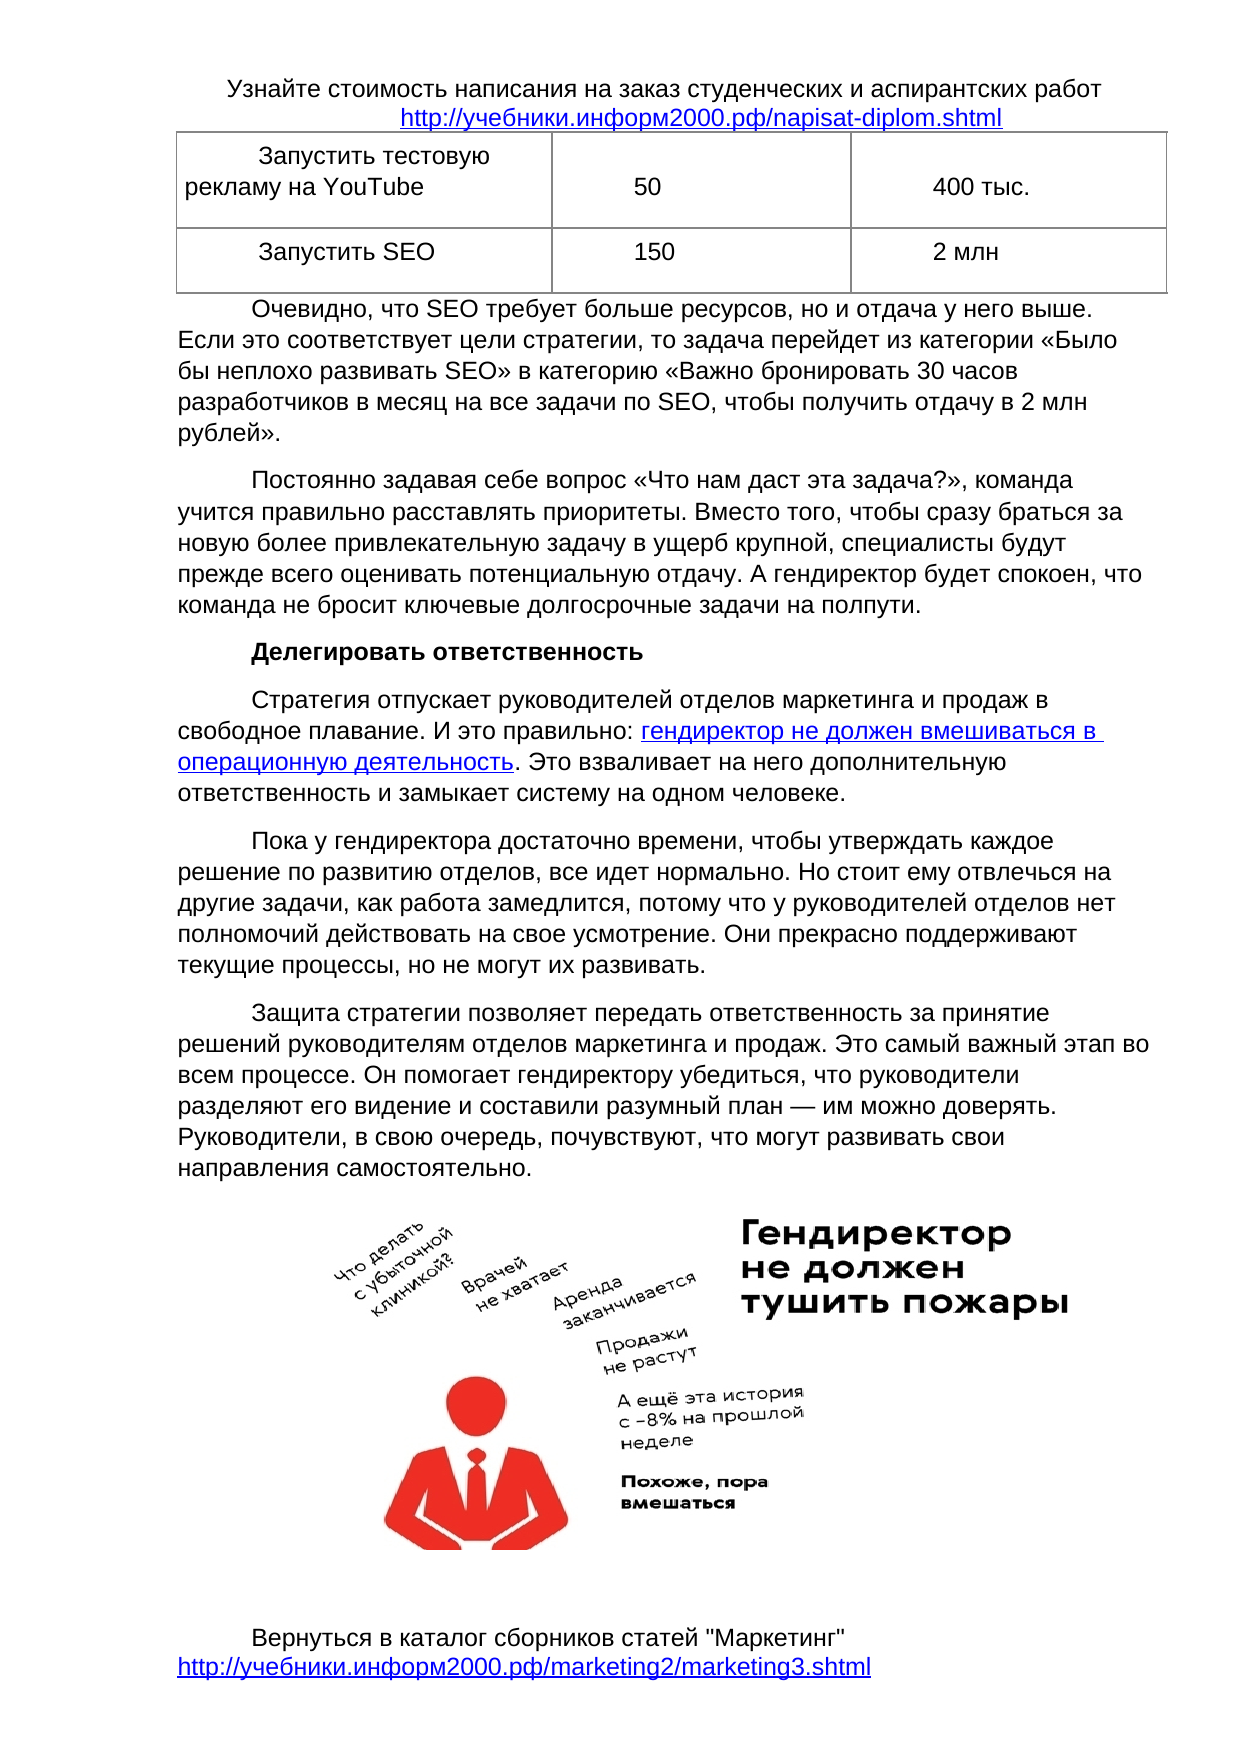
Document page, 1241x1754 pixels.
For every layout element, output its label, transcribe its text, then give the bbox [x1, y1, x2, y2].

picture [327, 1200, 1076, 1550]
table_cell 400 тыс. [852, 133, 1166, 227]
text Пока у гендиректора достаточно времени, чтобы утверждать каждое решение по развитию отделов, все идет нормально. Но стоит ему отвлечься на другие задачи, как работа замедлится, потому что у руководителей отделов нет полномочий действовать на свое усмотрение. Они прекрасно поддерживают текущие процессы, но не могут их развивать. [177, 826, 1152, 979]
text Постоянно задавая себе вопрос «Что нам даст эта задача?», команда учится правильно расставлять приоритеты. Вместо того, чтобы сразу браться за новую более привлекательную задачу в ущерб крупной, специалисты будут прежде всего оценивать потенциальную отдачу. А гендиректор будет спокоен, что команда не бросит ключевые долгосрочные задачи на полпути. [177, 466, 1152, 618]
text Стратегия отпускает руководителей отделов маркетинга и продаж в свободное плавание. И это правильно: гендиректор не должен вмешиваться в операционную деятельность. Это взваливает на него дополнительную ответственность и замыкает систему на одном человеке. [177, 685, 1152, 807]
table_cell 50 [553, 133, 850, 227]
text Защита стратегии позволяет передать ответственность за принятие решений руководителям отделов маркетинга и продаж. Это самый важный этап во всем процессе. Он помогает гендиректору убедиться, что руководители разделяют его видение и составили разумный план — им можно доверять. Руководители, в свою очередь, почувствуют, что могут развивать свои направления самостоятельно. [177, 998, 1152, 1182]
table_cell 150 [553, 229, 850, 292]
text Очевидно, что SEO требует больше ресурсов, но и отдача у него выше. Если это соответствует цели стратегии, то задача перейдет из категории «Было бы неплохо развивать SEO» в категорию «Важно бронировать 30 часов разработчиков в месяц на все задачи по SEO, чтобы получить отдачу в 2 млн рублей». [177, 294, 1152, 447]
table_cell Запустить тестовую рекламу на YouTube [177, 133, 551, 227]
table_cell Запустить SEO [177, 229, 551, 292]
text Делегировать ответственность [177, 637, 1152, 666]
table_cell 2 млн [852, 229, 1166, 292]
